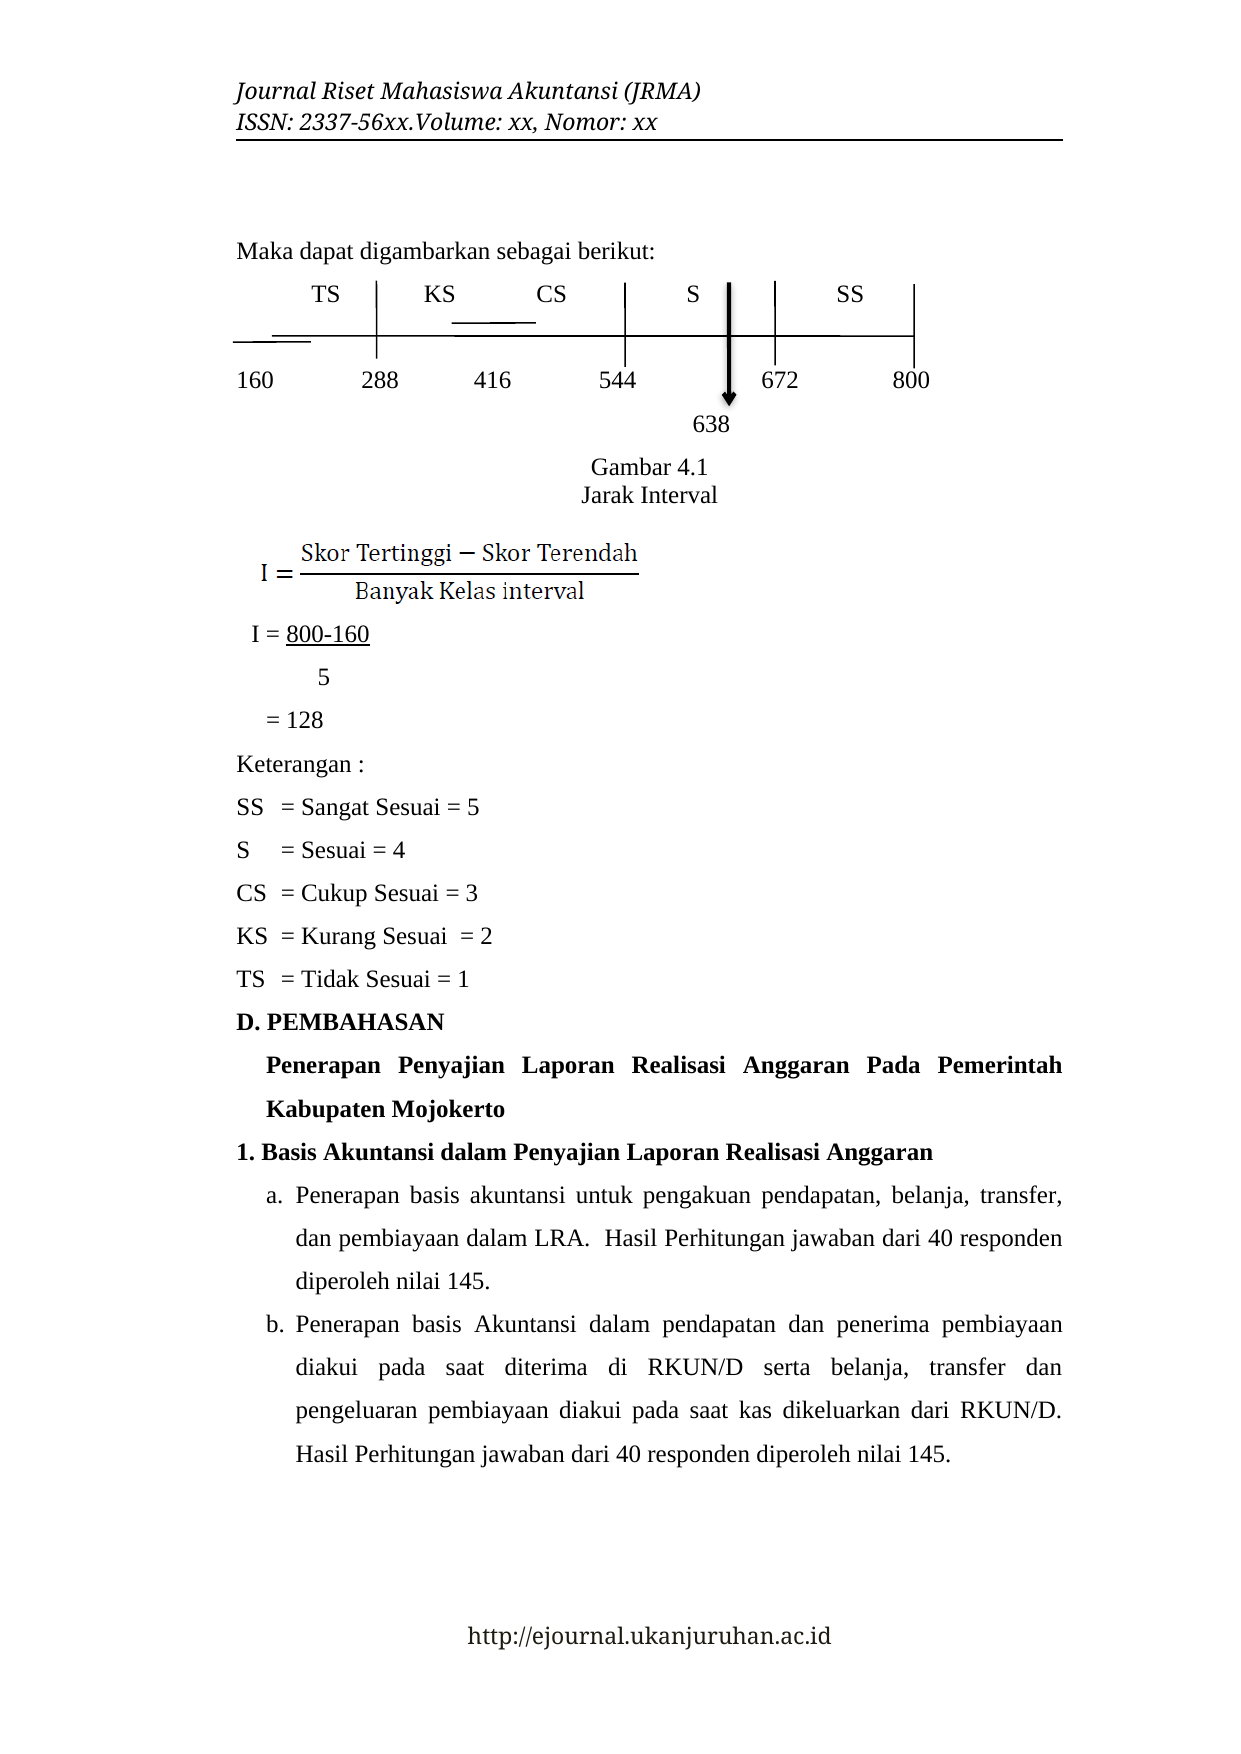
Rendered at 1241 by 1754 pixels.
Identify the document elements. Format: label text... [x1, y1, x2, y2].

text = 128 [236, 706, 1063, 734]
text TS KS CS S SS [236, 279, 1063, 308]
text a. Penerapan basis akuntansi untuk pengakuan pendapatan, belanja, transfer, dan pembiayaan dalam LRA. Hasil Perhitungan jawaban dari 40 responden diperoleh nilai 145. [266, 1180, 1063, 1295]
text 638 [236, 409, 1063, 437]
text S = Sesuai = 4 [236, 835, 1063, 864]
text Penerapan Penyajian Laporan Realisasi Anggaran Pada Pemerintah Kabupaten Mojokerto [266, 1051, 1063, 1122]
text Keterangan : [236, 749, 1063, 777]
text KS = Kurang Sesuai = 2 [236, 921, 1063, 950]
text 5 [236, 662, 1063, 691]
text Jarak Interval [236, 481, 1063, 509]
text I = 800-160 [251, 619, 1063, 648]
text 160 288 416 544 672 800 [736, 366, 1063, 394]
text Maka dapat digambarkan sebagai berikut: [236, 236, 1063, 265]
text 1. Basis Akuntansi dalam Penyajian Laporan Realisasi Anggaran [236, 1137, 1063, 1166]
text CS = Cukup Sesuai = 3 [236, 878, 1063, 907]
text b. Penerapan basis Akuntansi dalam pendapatan dan penerima pembiayaan diakui pada saat diterima di RKUN/D serta belanja, transfer dan pengeluaran pembiayaan diakui pada saat kas dikeluarkan dari RKUN/D. Hasil Perhitungan jawaban dari 40 responden diperoleh nilai 145. [266, 1309, 1063, 1467]
text D. PEMBAHASAN [236, 1007, 1063, 1036]
text TS = Tidak Sesuai = 1 [236, 964, 1063, 993]
text Gambar 4.1 [236, 452, 1063, 481]
text 160 288 416 544 672 800 [236, 366, 722, 394]
text SS = Sangat Sesuai = 5 [236, 792, 1063, 821]
